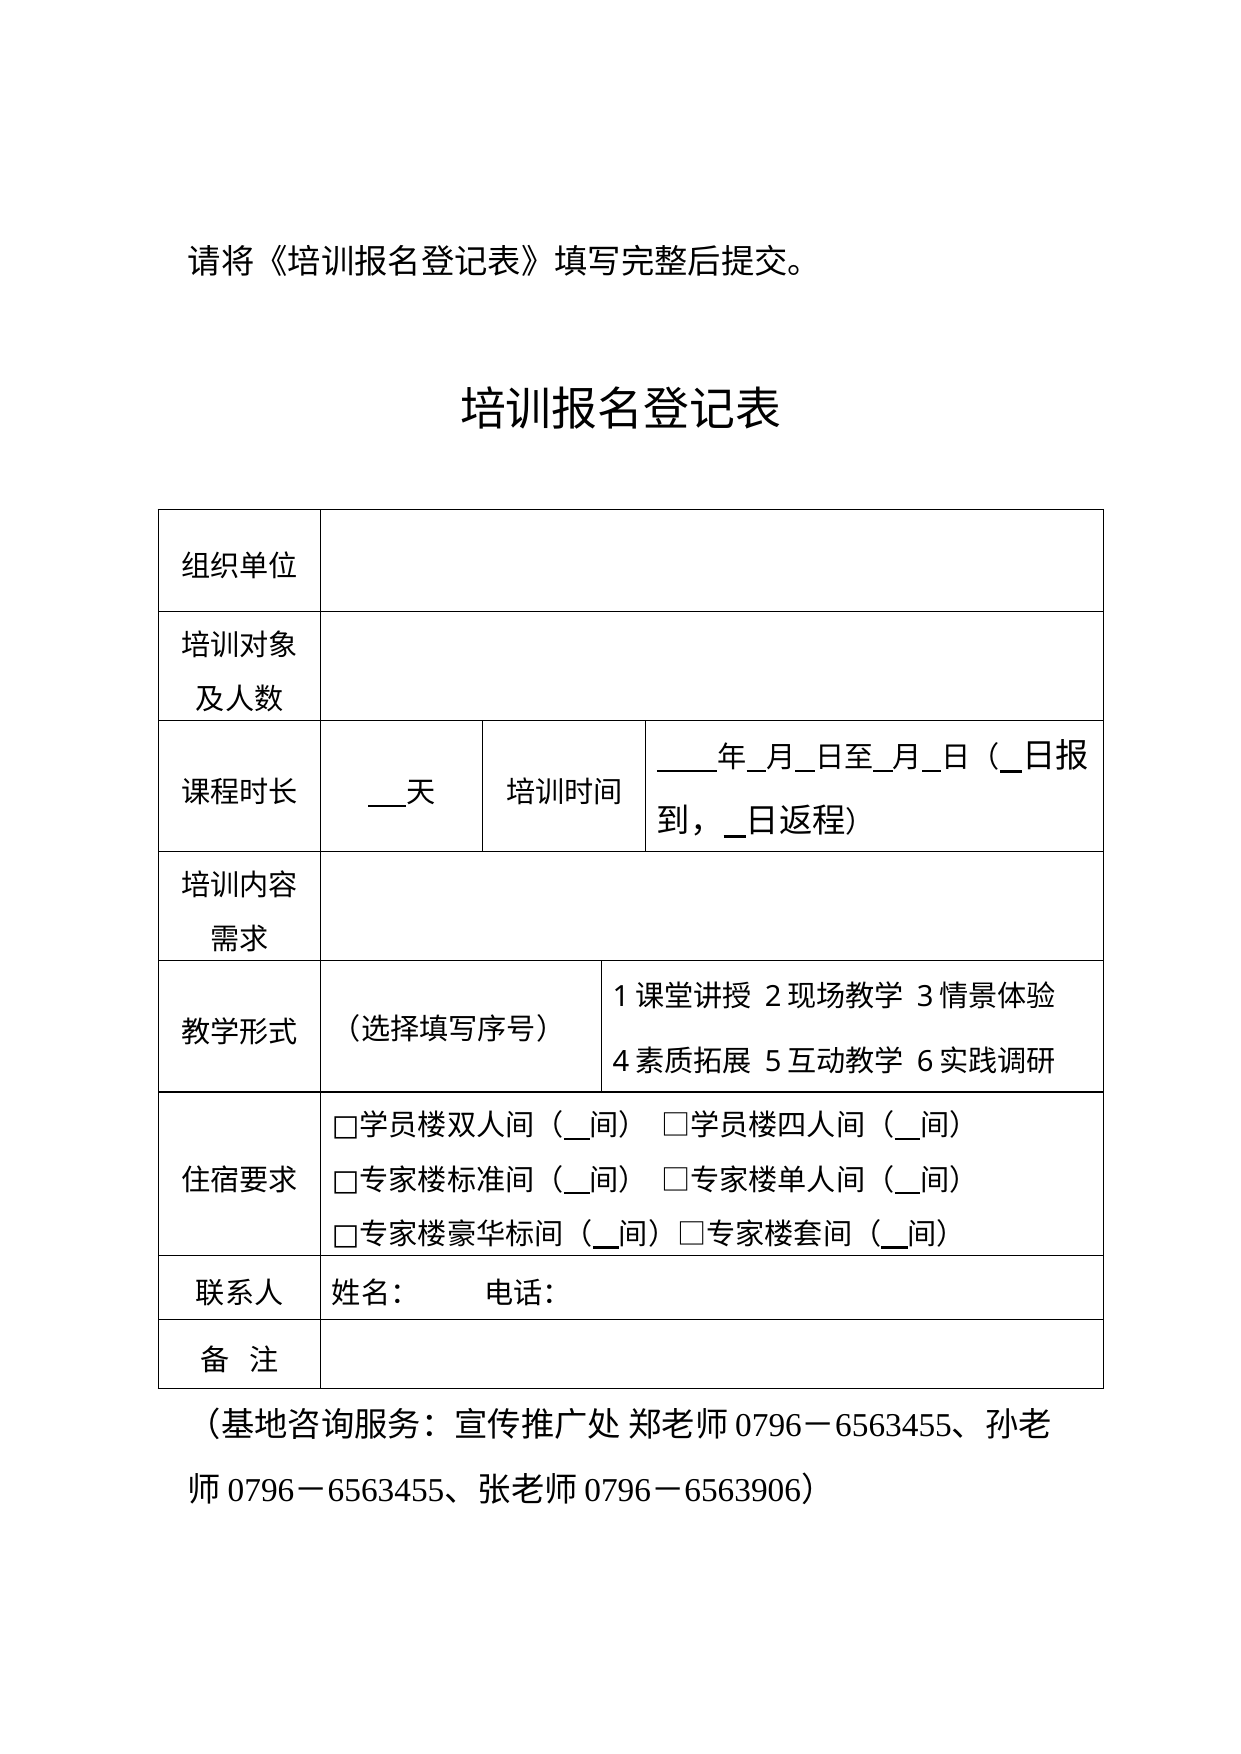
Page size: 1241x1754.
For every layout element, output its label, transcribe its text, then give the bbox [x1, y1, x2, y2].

table_cell 课程时长 [159, 721, 320, 851]
table_cell [321, 1320, 1103, 1388]
table_header 组织单位 [159, 510, 320, 611]
table_cell 天 [321, 721, 482, 851]
table_cell 教学形式 [159, 961, 320, 1091]
table_cell 培训对象及人数 [159, 612, 320, 720]
table_header [321, 510, 1103, 611]
table_cell 培训时间 [483, 721, 645, 851]
table_cell □学员楼双人间（ 间） □学员楼四人间（ 间） □专家楼标准间（ 间） □专家楼单人间（ 间） □专家楼豪华标间（ 间）□专家楼套间（ 间） [321, 1093, 1103, 1255]
table_cell 培训内容需求 [159, 852, 320, 960]
table_cell （选择填写序号） [321, 961, 601, 1091]
table_cell 备 注 [159, 1320, 320, 1388]
table_cell 姓名： 电话： [321, 1256, 1103, 1319]
text 请将《培训报名登记表》填写完整后提交。 [187, 227, 1053, 292]
table_cell 住宿要求 [159, 1093, 320, 1255]
table_cell [321, 612, 1103, 720]
text （基地咨询服务：宣传推广处 郑老师0796－6563455、孙老师0796－6563455、张老师0796－6563906） [187, 1389, 1053, 1519]
table_cell 联系人 [159, 1256, 320, 1319]
text 培训报名登记表 [187, 357, 1053, 454]
table_cell [321, 852, 1103, 960]
